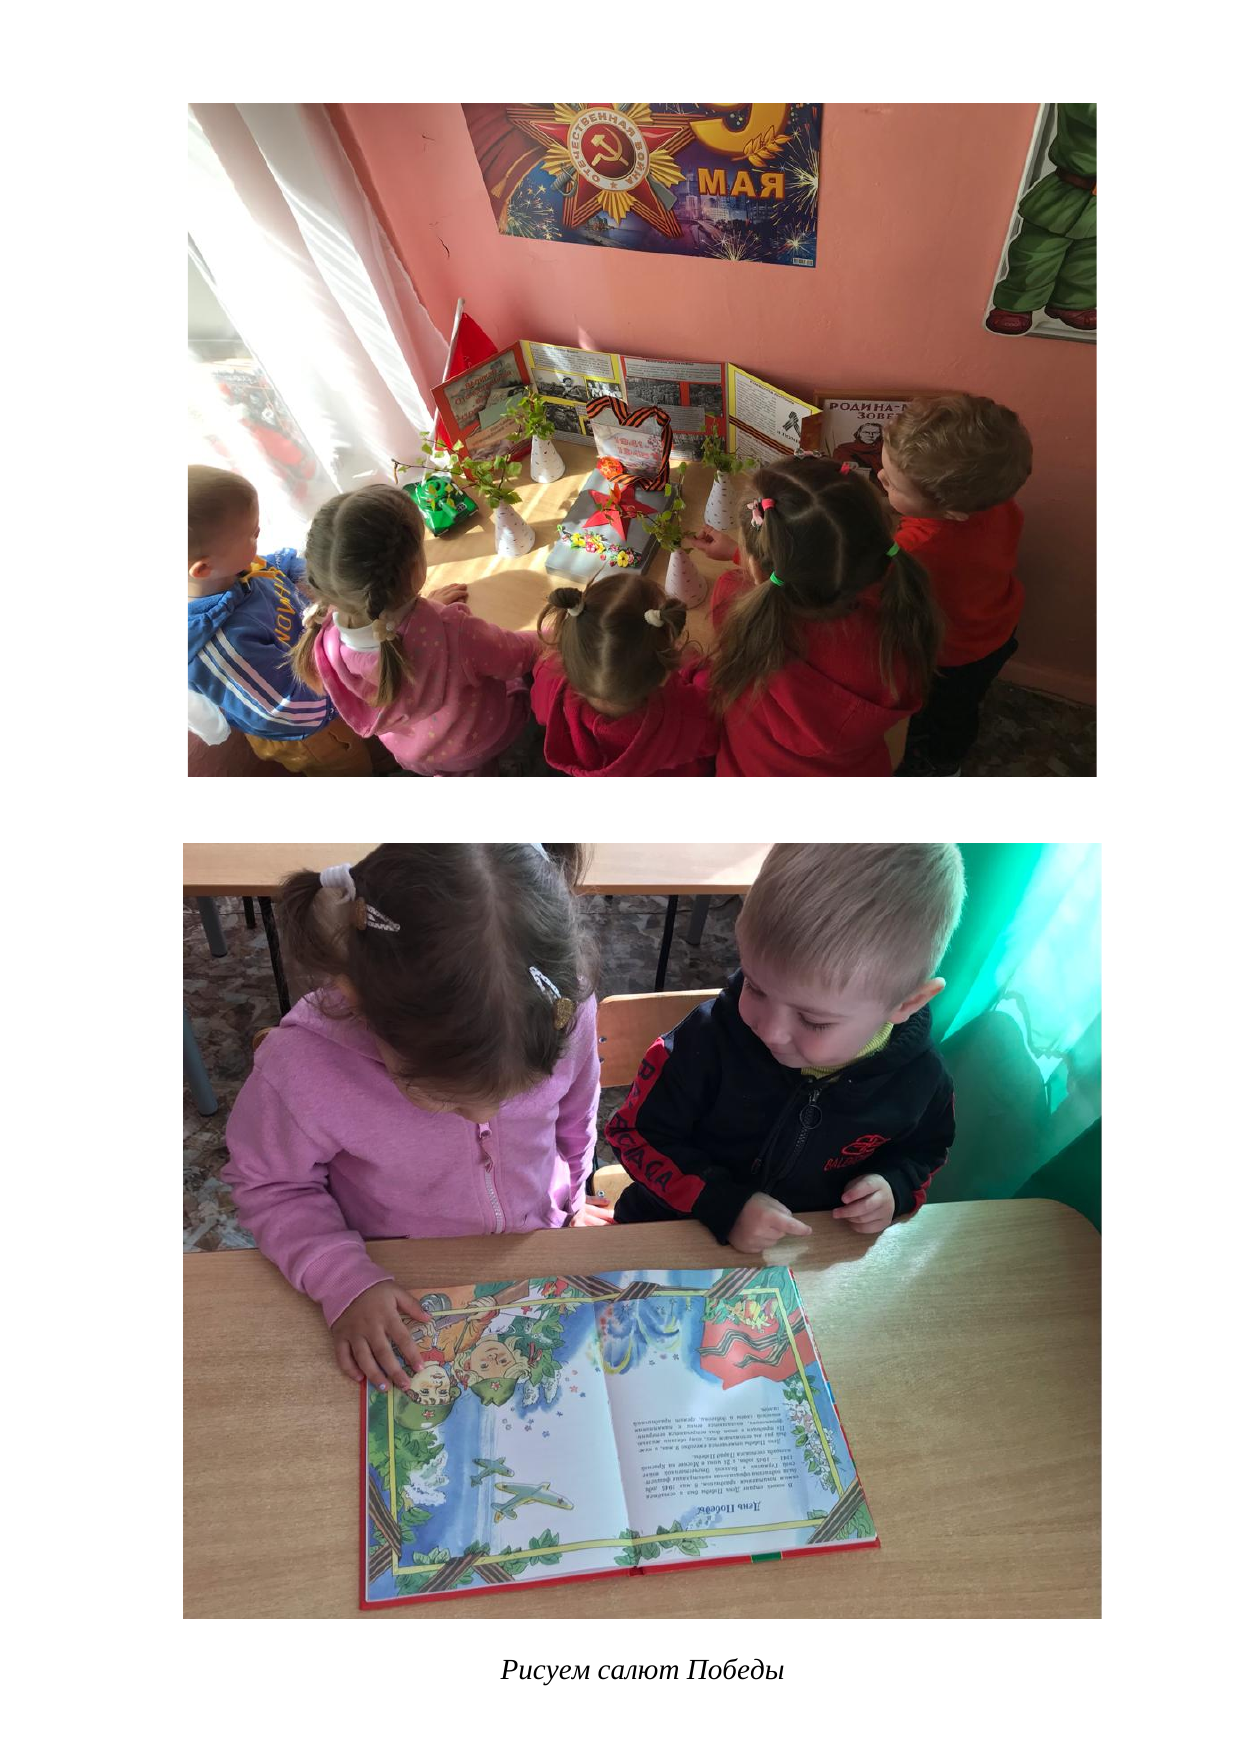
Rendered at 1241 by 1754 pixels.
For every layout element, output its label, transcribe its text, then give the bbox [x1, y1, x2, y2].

picture [183, 843, 1102, 1619]
picture [187, 103, 1097, 777]
text Рисуем салют Победы [162, 1652, 1122, 1685]
